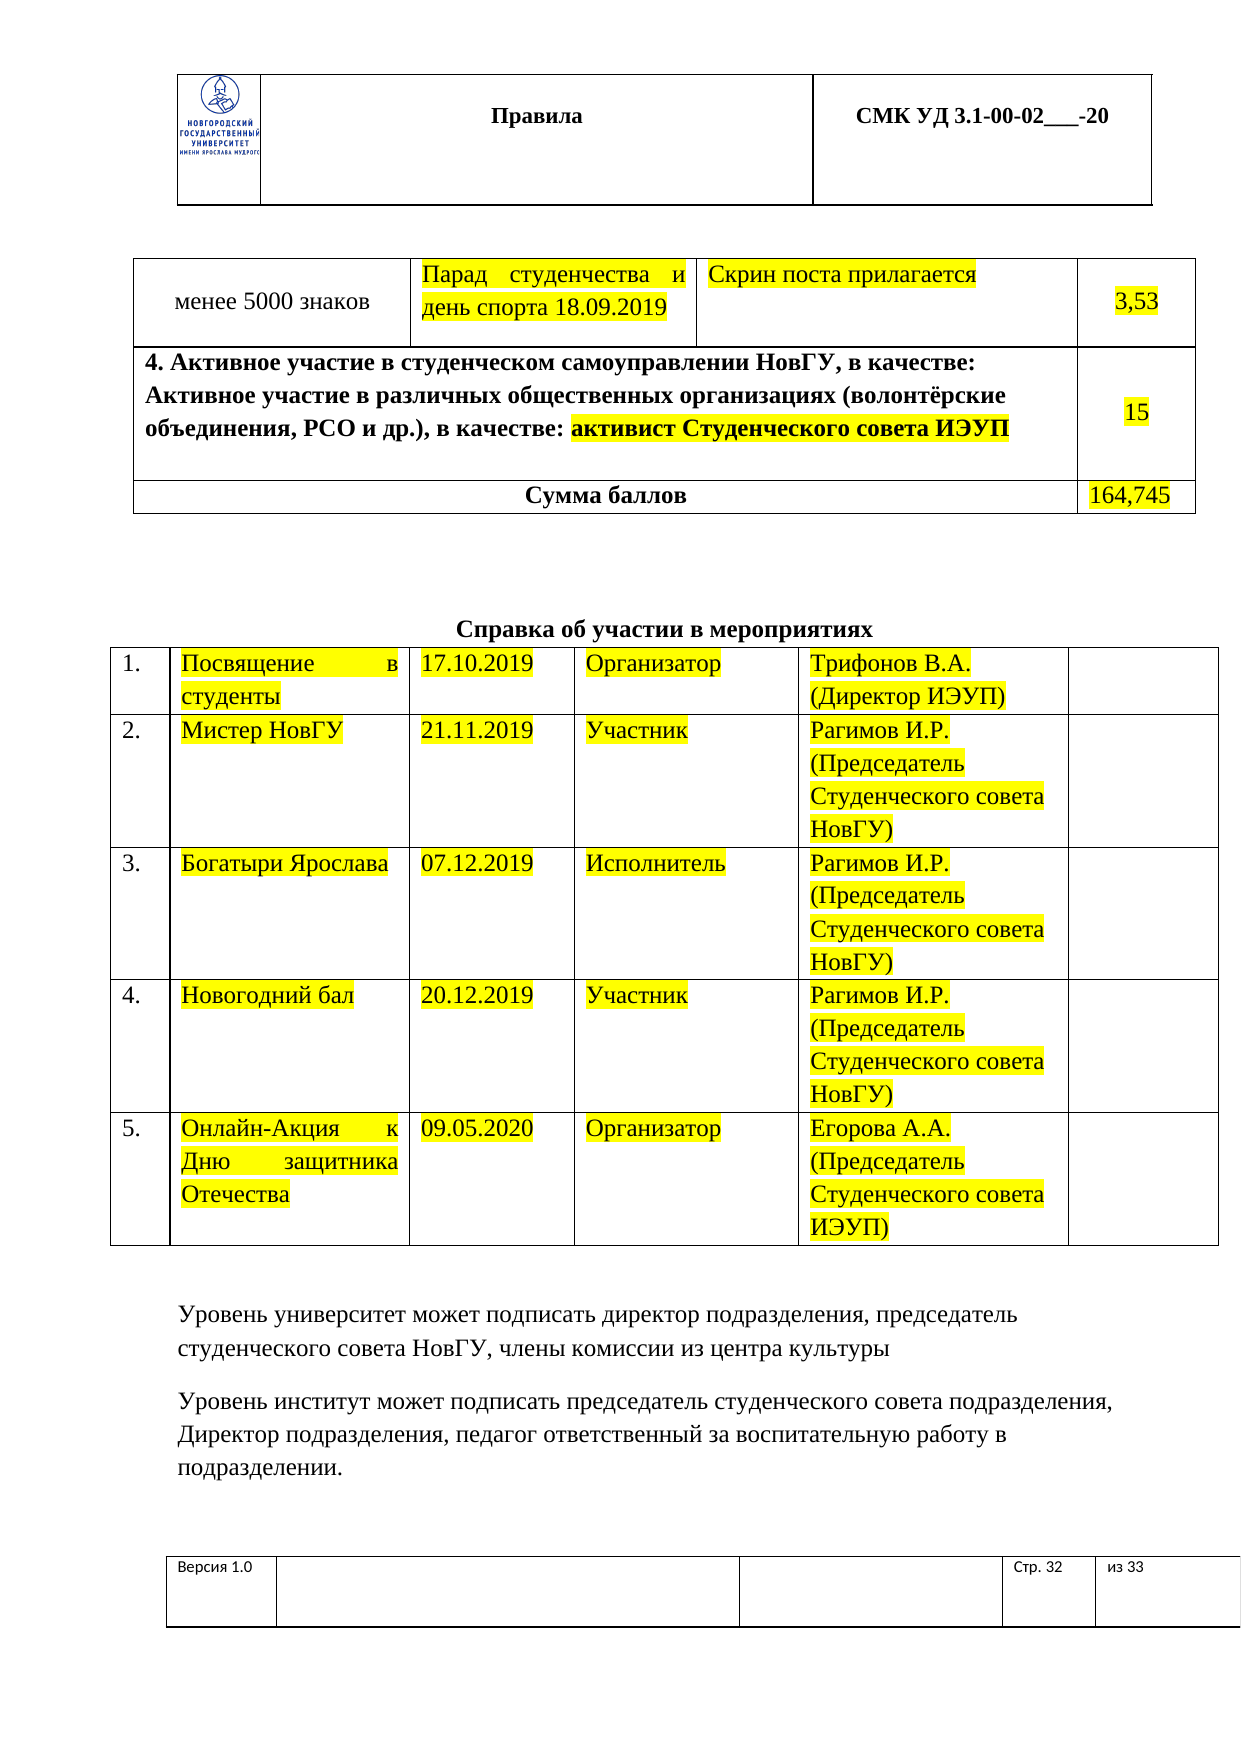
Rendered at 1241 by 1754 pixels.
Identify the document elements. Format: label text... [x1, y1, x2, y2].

table_cell 3,53 [1078, 259, 1195, 346]
table_header [111, 648, 169, 714]
table_cell 4. Активное участие в студенческом самоуправлении НовГУ, в качестве: Активное участие в различных общественных организациях (волонтёрские объединения, РСО и др.), в качестве: активист Студенческого совета ИЭУП [134, 348, 1077, 479]
table_cell Парад студенчества и день спорта 18.09.2019 [411, 259, 696, 346]
table_cell 09.05.2020 [410, 1113, 574, 1245]
table_cell Онлайн-Акция к Дню защитника Отечества [171, 1113, 409, 1245]
table_cell [1069, 1113, 1218, 1245]
table_cell [111, 980, 169, 1112]
table_cell 164,745 [1078, 481, 1195, 513]
table_cell Рагимов И.Р. (Председатель Студенческого совета НовГУ) [799, 980, 1068, 1112]
table_cell Богатыри Ярослава [171, 848, 409, 979]
table_cell Новогодний бал [171, 980, 409, 1112]
table_cell Мистер НовГУ [171, 715, 409, 847]
table_cell Рагимов И.Р. (Председатель Студенческого совета НовГУ) [799, 848, 1068, 979]
table_cell Участник [575, 980, 798, 1112]
table_cell [111, 848, 169, 979]
table_cell 21.11.2019 [410, 715, 574, 847]
table_cell 15 [1078, 348, 1195, 479]
table_cell Исполнитель [575, 848, 798, 979]
table_cell 07.12.2019 [410, 848, 574, 979]
table_cell 3.2. Публикация/пост о мероприятии/событии в социальных сетях, тематических ресурсах менее 5000 знаков [134, 259, 410, 346]
table_cell [1069, 980, 1218, 1112]
table_header Организатор [575, 648, 798, 714]
text Справка об участии в мероприятиях [177, 614, 1152, 643]
table_cell [111, 1113, 169, 1245]
table_header [1069, 648, 1218, 714]
picture [180, 75, 260, 155]
table_cell Сумма баллов [134, 481, 1077, 513]
table_cell [1069, 715, 1218, 847]
text Уровень институт может подписать председатель студенческого совета подразделения, Директор подразделения, педагог ответственный за воспитательную работу в подразделении. [177, 1386, 1152, 1481]
table_cell Участник [575, 715, 798, 847]
table_cell [111, 715, 169, 847]
text Уровень университет может подписать директор подразделения, председатель студенческого совета НовГУ, члены комиссии из центра культуры [177, 1299, 1152, 1361]
table_cell 20.12.2019 [410, 980, 574, 1112]
table_cell [1069, 848, 1218, 979]
table_cell Скрин поста прилагается [697, 259, 1077, 346]
table_cell Организатор [575, 1113, 798, 1245]
table_header 17.10.2019 [410, 648, 574, 714]
table_cell Егорова А.А. (Председатель Студенческого совета ИЭУП) [799, 1113, 1068, 1245]
table_header Трифонов В.А. (Директор ИЭУП) [799, 648, 1068, 714]
table_cell Рагимов И.Р. (Председатель Студенческого совета НовГУ) [799, 715, 1068, 847]
table_header Посвящение в студенты [171, 648, 409, 714]
